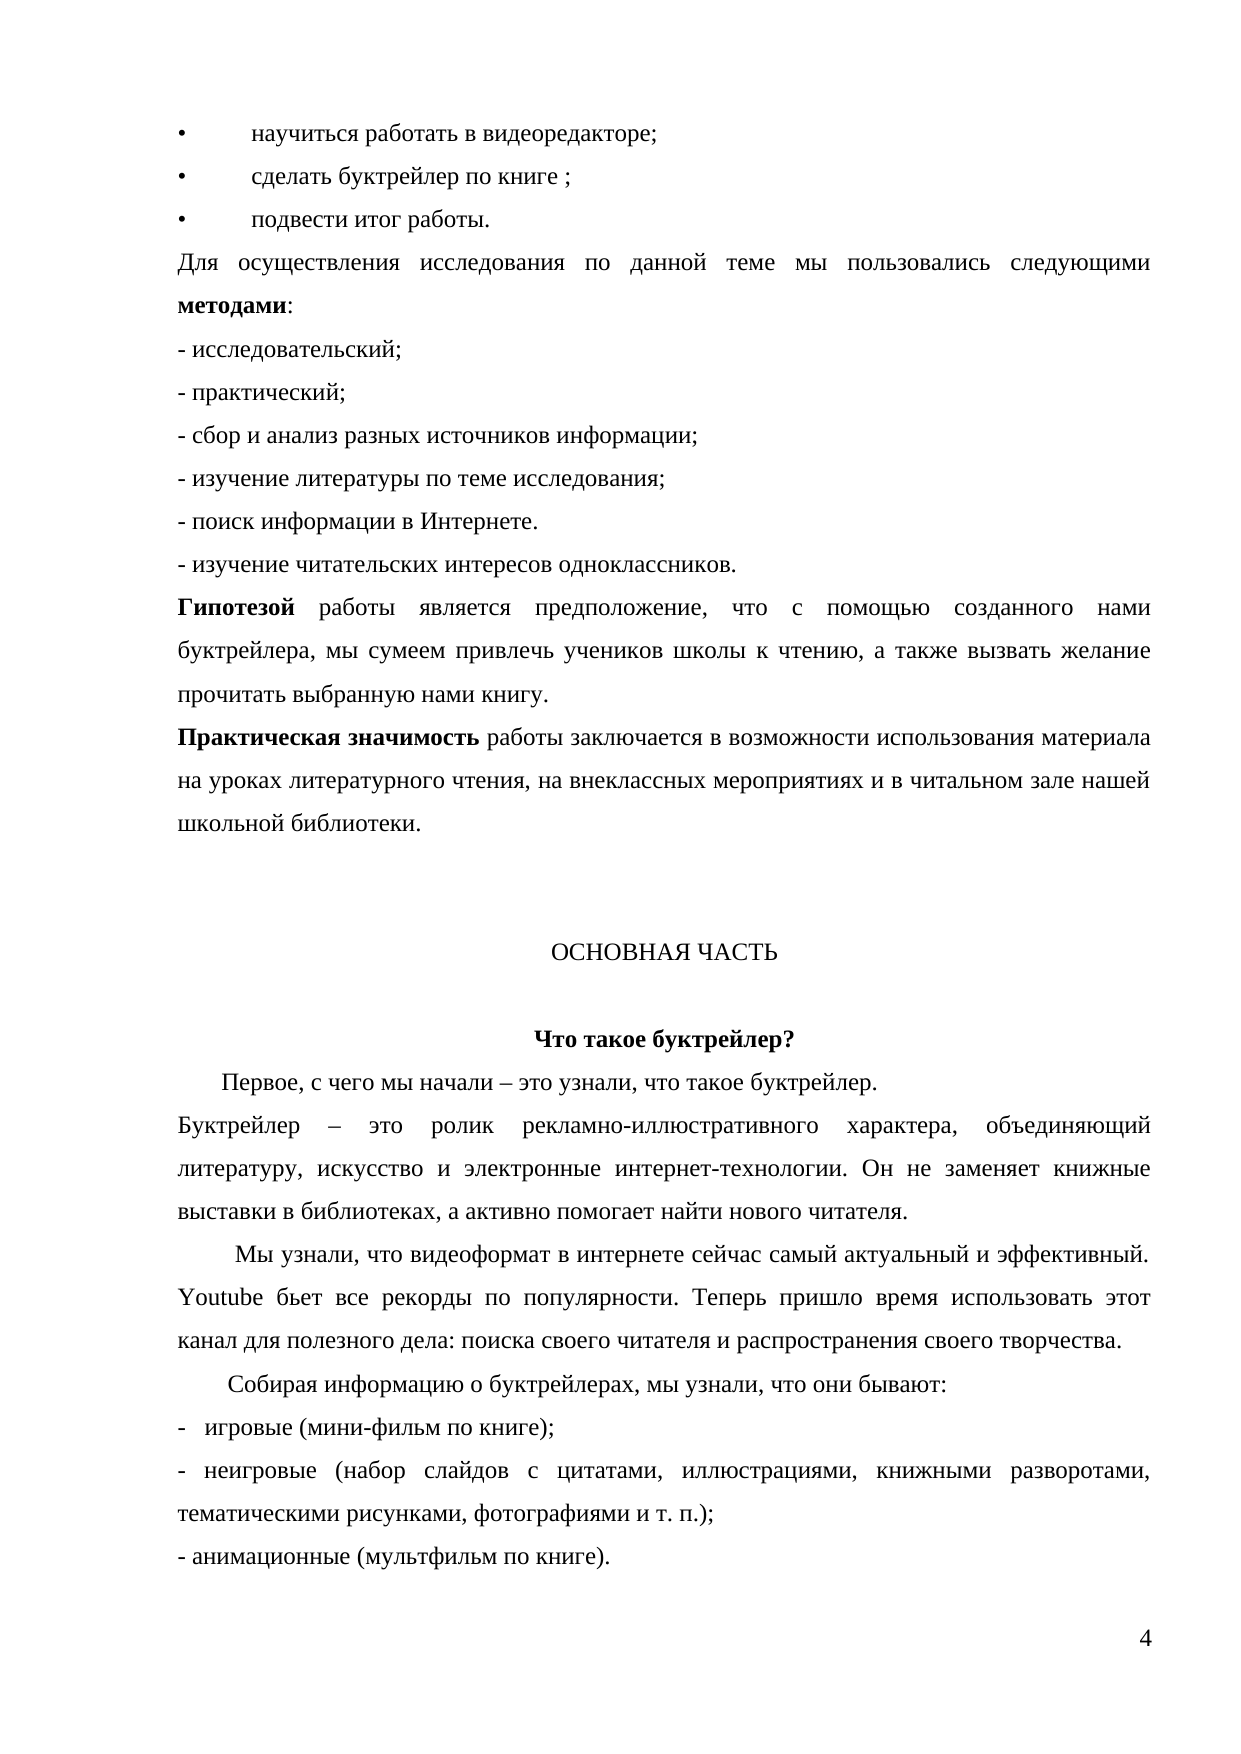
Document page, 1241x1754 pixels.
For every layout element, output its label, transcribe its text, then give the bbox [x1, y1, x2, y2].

text Буктрейлер – это ролик рекламно-иллюстративного характера, объединяющий литературу, искусство и электронные интернет-технологии. Он не заменяет книжные выставки в библиотеках, а активно помогает найти нового читателя. [177, 1110, 1152, 1225]
text - изучение литературы по теме исследования; [177, 463, 1152, 492]
text ОСНОВНАЯ ЧАСТЬ [177, 937, 1152, 966]
text • подвести итог работы. [177, 204, 1152, 233]
text Мы узнали, что видеоформат в интернете сейчас самый актуальный и эффективный. Youtube бьет все рекорды по популярности. Теперь пришло время использовать этот канал для полезного дела: поиска своего читателя и распространения своего творчества. [177, 1239, 1152, 1354]
text - исследовательский; [177, 334, 1152, 362]
text - неигровые (набор слайдов с цитатами, иллюстрациями, книжными разворотами, тематическими рисунками, фотографиями и т. п.); [177, 1455, 1152, 1527]
text • научиться работать в видеоредакторе; [177, 118, 1152, 147]
text - анимационные (мультфильм по книге). [177, 1541, 1152, 1570]
text - изучение читательских интересов одноклассников. [177, 549, 1152, 578]
text Практическая значимость работы заключается в возможности использования материала на уроках литературного чтения, на внеклассных мероприятиях и в читальном зале нашей школьной библиотеки. [177, 722, 1152, 837]
text Гипотезой работы является предположение, что с помощью созданного нами буктрейлера, мы сумеем привлечь учеников школы к чтению, а также вызвать желание прочитать выбранную нами книгу. [177, 592, 1152, 707]
text - практический; [177, 377, 1152, 406]
text - игровые (мини-фильм по книге); [177, 1412, 1152, 1441]
text • сделать буктрейлер по книге ; [177, 161, 1152, 190]
text Первое, с чего мы начали – это узнали, что такое буктрейлер. [177, 1067, 1152, 1096]
text - сбор и анализ разных источников информации; [177, 420, 1152, 449]
text Собирая информацию о буктрейлерах, мы узнали, что они бывают: [177, 1369, 1152, 1397]
text - поиск информации в Интернете. [177, 506, 1152, 535]
text Что такое буктрейлер? [177, 1024, 1152, 1052]
text Для осуществления исследования по данной теме мы пользовались следующими методами: [177, 247, 1152, 319]
